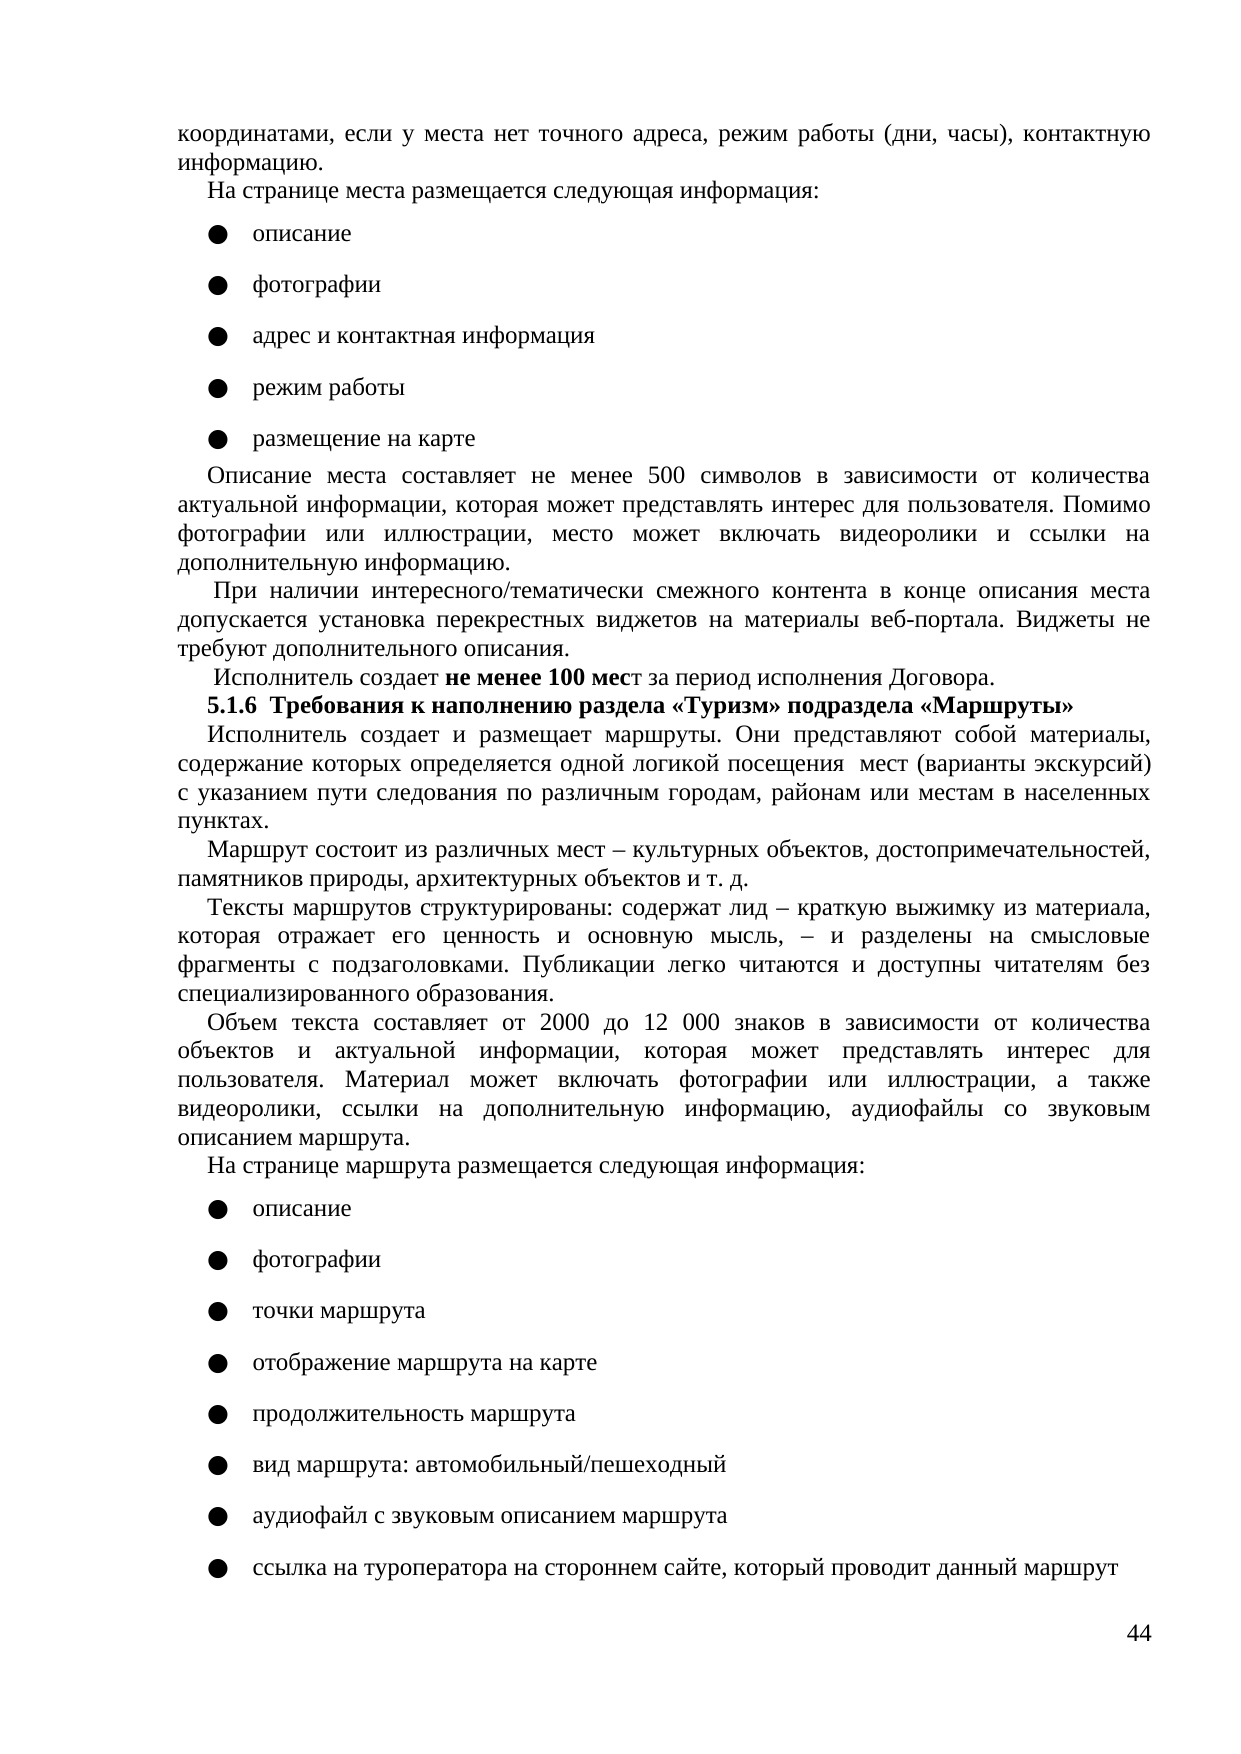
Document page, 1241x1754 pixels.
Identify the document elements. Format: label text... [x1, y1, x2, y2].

list описание [177, 1179, 1152, 1231]
list фотографии [177, 256, 1152, 307]
list вид маршрута: автомобильный/пешеходный [177, 1436, 1152, 1487]
list фотографии [177, 1231, 1152, 1282]
text Описание места составляет не менее 500 символов в зависимости от количества актуальной информации, которая может представлять интерес для пользователя. Помимо фотографии или иллюстрации, место может включать видеоролики и ссылки на дополнительную информацию. [177, 461, 1152, 576]
list режим работы [177, 358, 1152, 409]
text Исполнитель создает и размещает маршруты. Они представляют собой материалы, содержание которых определяется одной логикой посещения мест (варианты экскурсий) с указанием пути следования по различным городам, районам или местам в населенных пунктах. [177, 719, 1152, 834]
list ссылка на туроператора на стороннем сайте, который проводит данный маршрут [177, 1538, 1152, 1589]
text При наличии интересного/тематически смежного контента в конце описания места допускается установка перекрестных виджетов на материалы веб-портала. Виджеты не требуют дополнительного описания. [177, 576, 1152, 662]
subtitle 5.1.6 Требования к наполнению раздела «Туризм» подраздела «Маршруты» [177, 691, 1152, 719]
list адрес и контактная информация [177, 307, 1152, 358]
list аудиофайл с звуковым описанием маршрута [177, 1487, 1152, 1538]
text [177, 118, 1152, 176]
list отображение маршрута на карте [177, 1333, 1152, 1384]
list размещение на карте [177, 409, 1152, 461]
text Тексты маршрутов структурированы: содержат лид – краткую выжимку из материала, которая отражает его ценность и основную мысль, – и разделены на смысловые фрагменты с подзаголовками. Публикации легко читаются и доступны читателям без специализированного образования. [177, 892, 1152, 1007]
list продолжительность маршрута [177, 1384, 1152, 1436]
text На странице места размещается следующая информация: [177, 176, 1152, 204]
text На странице маршрута размещается следующая информация: [177, 1151, 1152, 1179]
text Исполнитель создает не менее 100 мест за период исполнения Договора. [177, 662, 1152, 691]
text Объем текста составляет от 2000 до 12 000 знаков в зависимости от количества объектов и актуальной информации, которая может представлять интерес для пользователя. Материал может включать фотографии или иллюстрации, а также видеоролики, ссылки на дополнительную информацию, аудиофайлы со звуковым описанием маршрута. [177, 1007, 1152, 1151]
list описание [177, 204, 1152, 256]
text Маршрут состоит из различных мест – культурных объектов, достопримечательностей, памятников природы, архитектурных объектов и т. д. [177, 834, 1152, 892]
list точки маршрута [177, 1282, 1152, 1333]
